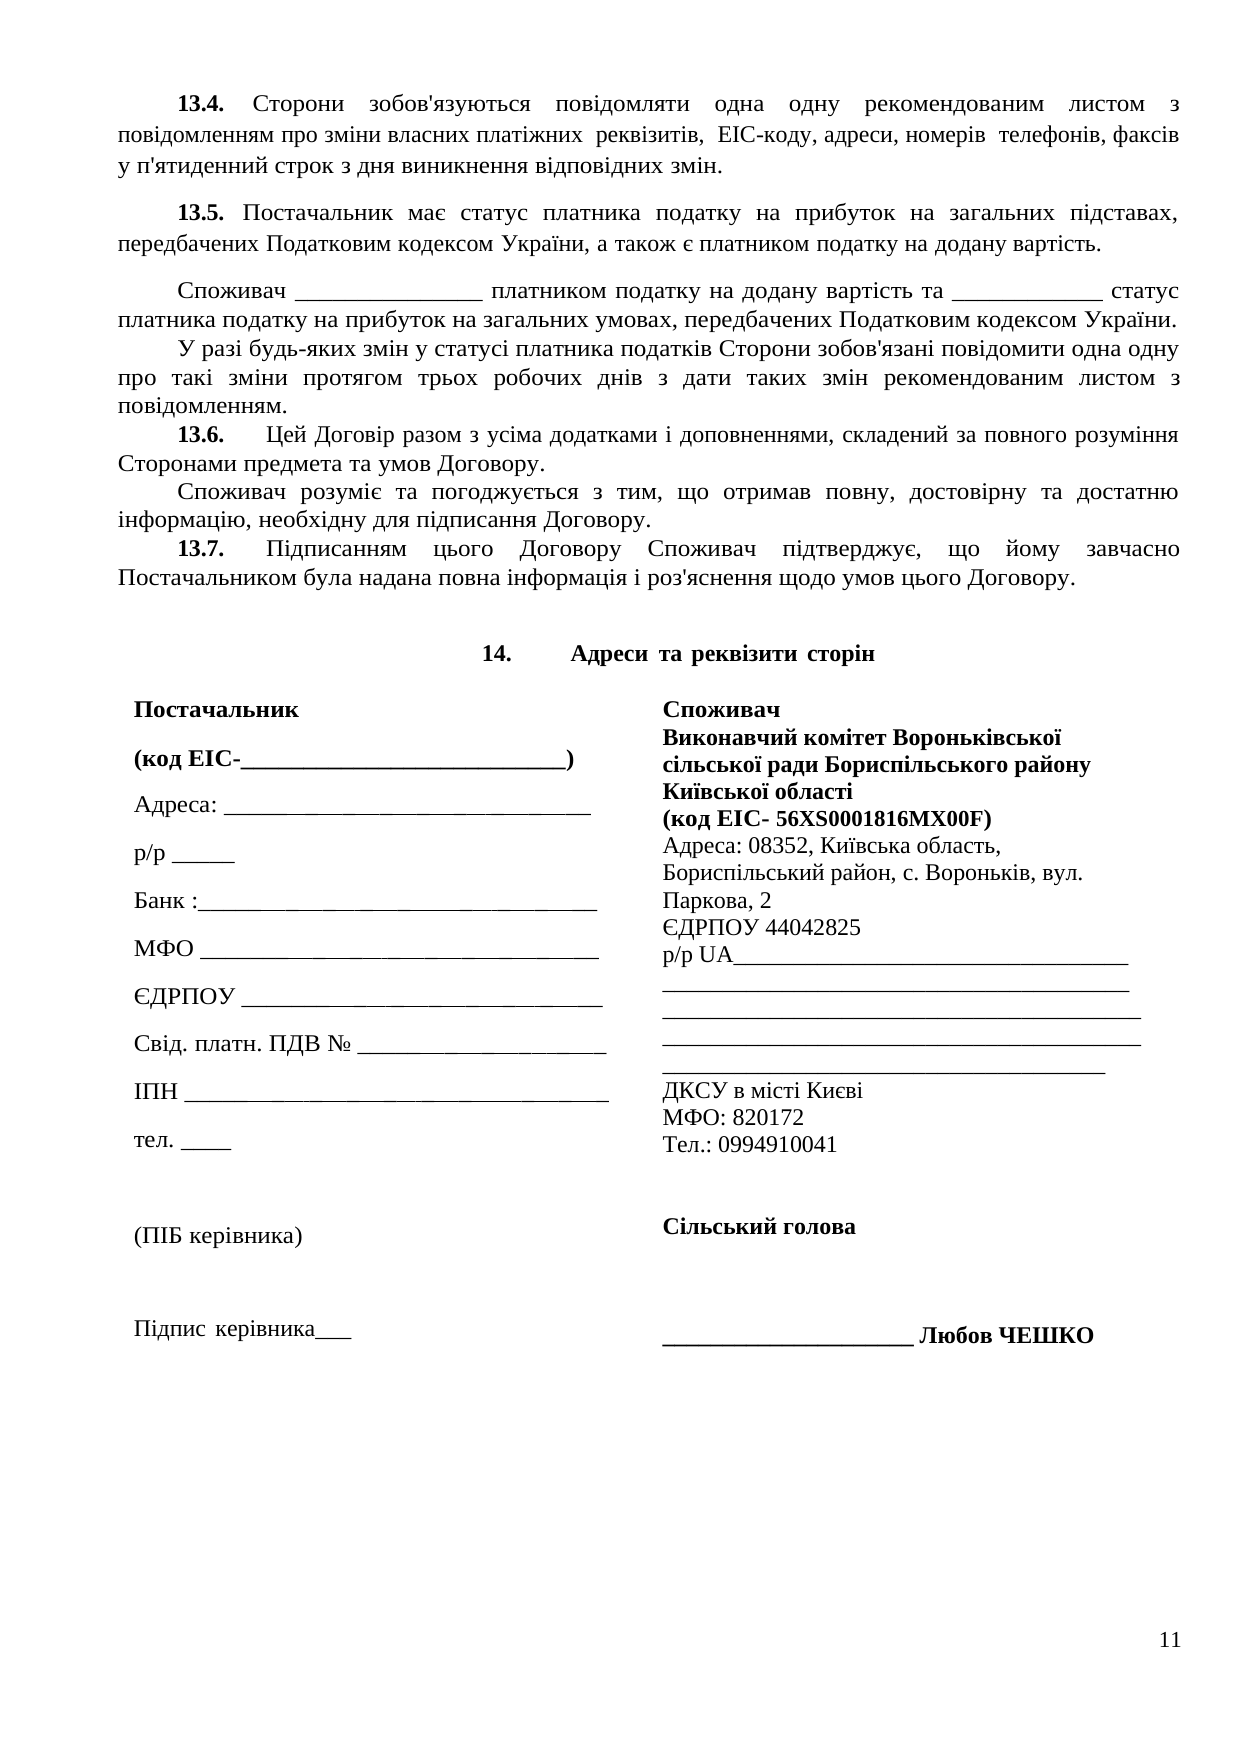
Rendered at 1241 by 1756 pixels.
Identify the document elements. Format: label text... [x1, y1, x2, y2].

list Постачальник має статус платника податку на прибуток на загальних підставах, передбачених Податковим кодексом України, а також є платником податку на додану вартість. [118, 198, 1179, 257]
table_header Споживач Виконавчий комітет Вороньківської сільської ради Бориспільського району Київської області (код ЕІС- 56XS0001816MX00F) Адреса: 08352, Київська область, Бориспільський район, с. Вороньків, вул. Паркова, 2 ЄДРПОУ 44042825 р/р UA_________________________________ _______________________________________ _____________________________________________________________________________________________________________________ ДКСУ в місті Києві МФО: 820172 Тел.: 0994910041 Сільський голова _____________________ Любов ЧЕШКО [645, 696, 1150, 1530]
list Цей Договір разом з усіма додатками і доповненнями, складений за повного розуміння Сторонами предмета та умов Договору. [118, 420, 1179, 476]
text Споживач розуміє та погоджується з тим, що отримав повну, достовірну та достатню інформацію, необхідну для підписання Договору. [118, 477, 1179, 533]
list Сторони зобов'язуються повідомляти одна одну рекомендованим листом з повідомленням про зміни власних платіжних реквізитів, ЕІС-коду, адреси, номерів телефонів, факсів у п'ятиденний строк з дня виникнення відповідних змін. [118, 88, 1180, 178]
subtitle Адреси та реквізити сторін [482, 639, 1198, 667]
text У разі будь-яких змін у статусі платника податків Сторони зобов'язані повідомити одна одну про такі зміни протягом трьох робочих днів з дати таких змін рекомендованим листом з повідомленням. [118, 333, 1181, 419]
table_header Постачальник (код ЕІС-____ ) Адреса: _____ _ _ _ _ _ _ _ __ р/р _____ Банк :_____ _ _ _ _ _ _ _ __ МФО _______ _ _ _ _ _ _ _ __ ЄДРПОУ _______ _ _ _ _ _ _ __ Свід. платн. ПДВ № _____ _ _ _ _ _ ІПН _____ _ _ _ _ _ _ _ _ _ тел. ____ (ПІБ керівника) Підпис керівника___ [113, 696, 645, 1530]
list Підписанням цього Договору Споживач підтверджує, що йому завчасно Постачальником була надана повна інформація і роз'яснення щодо умов цього Договору. [118, 534, 1180, 590]
text Споживач _______________ платником податку на додану вартість та ____________ статус платника податку на прибуток на загальних умовах, передбачених Податковим кодексом України. [118, 276, 1180, 332]
